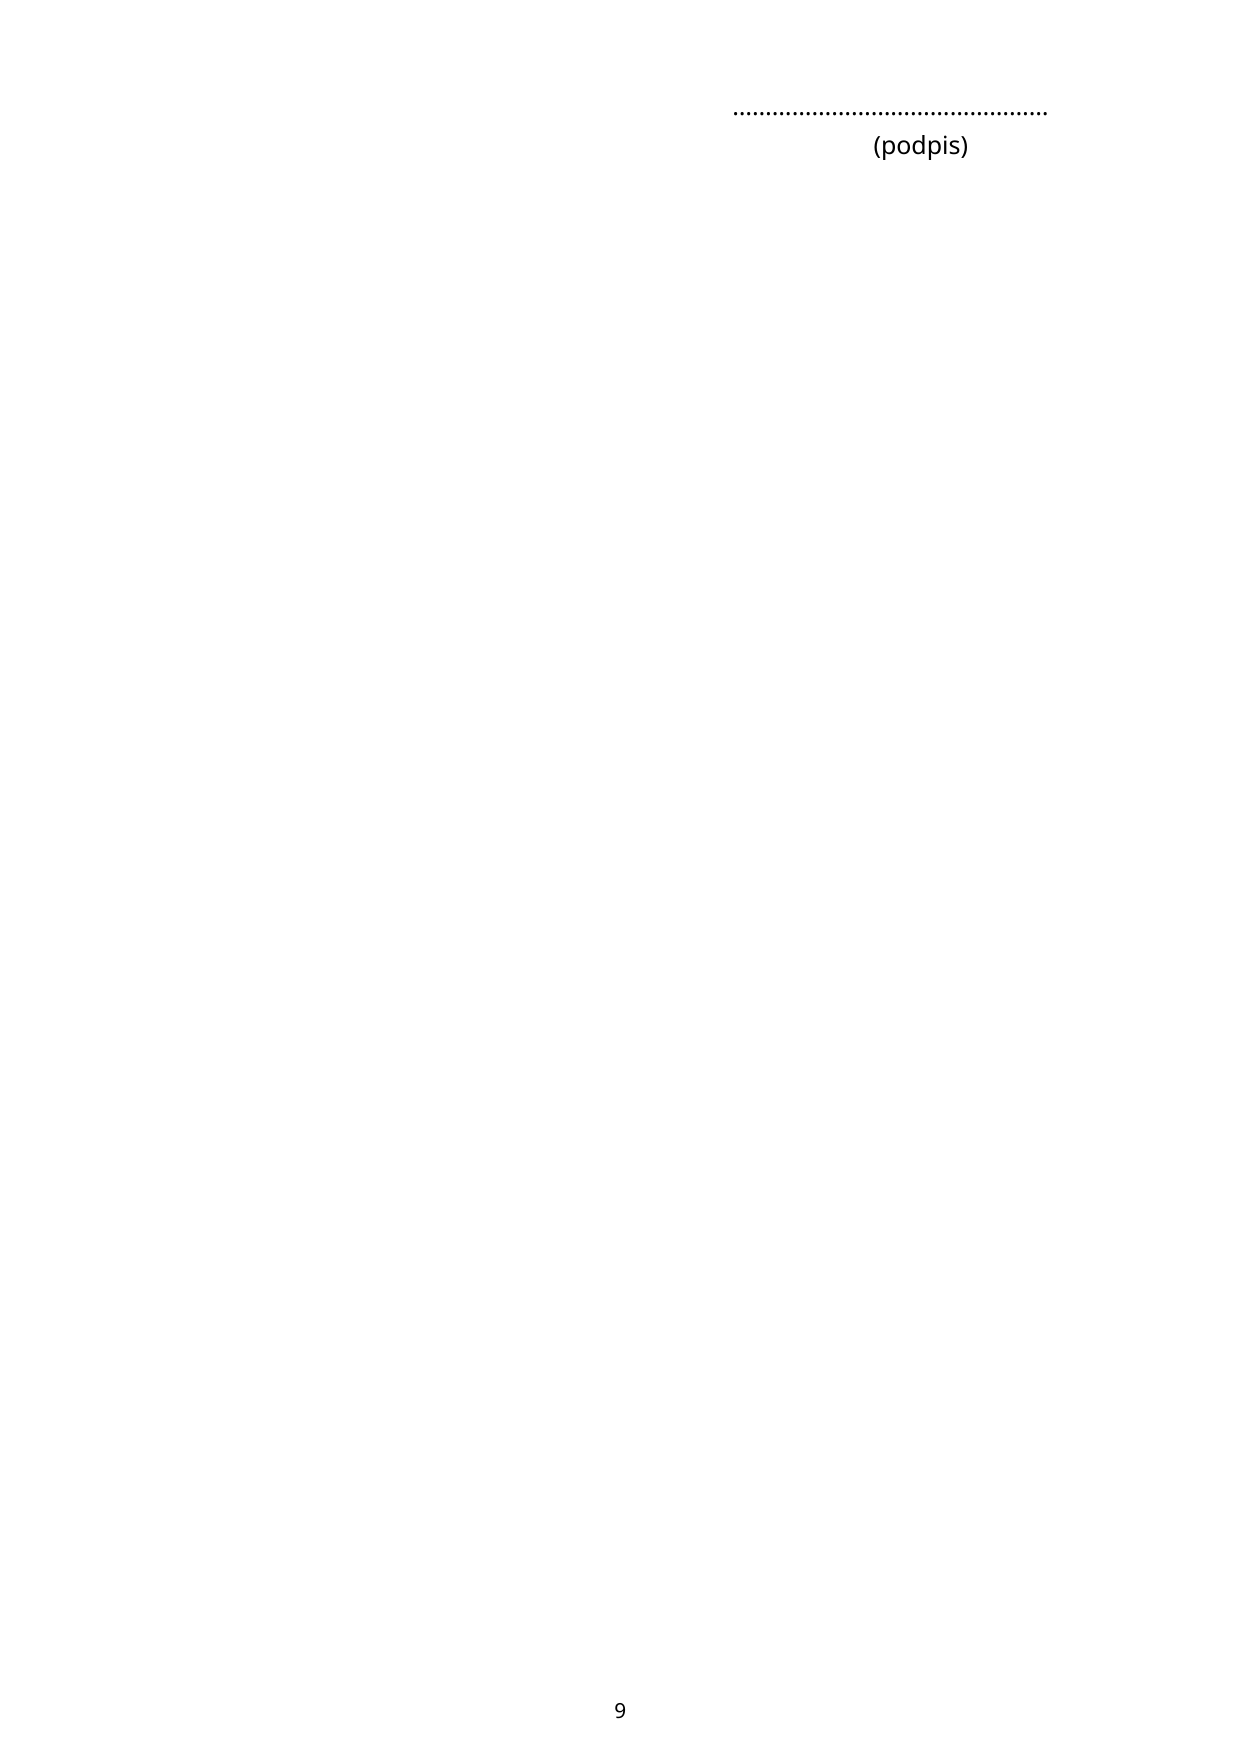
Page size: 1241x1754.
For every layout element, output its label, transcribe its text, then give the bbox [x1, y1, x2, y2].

text ………………………………………… [136, 89, 1104, 123]
text (podpis) [799, 128, 1104, 162]
